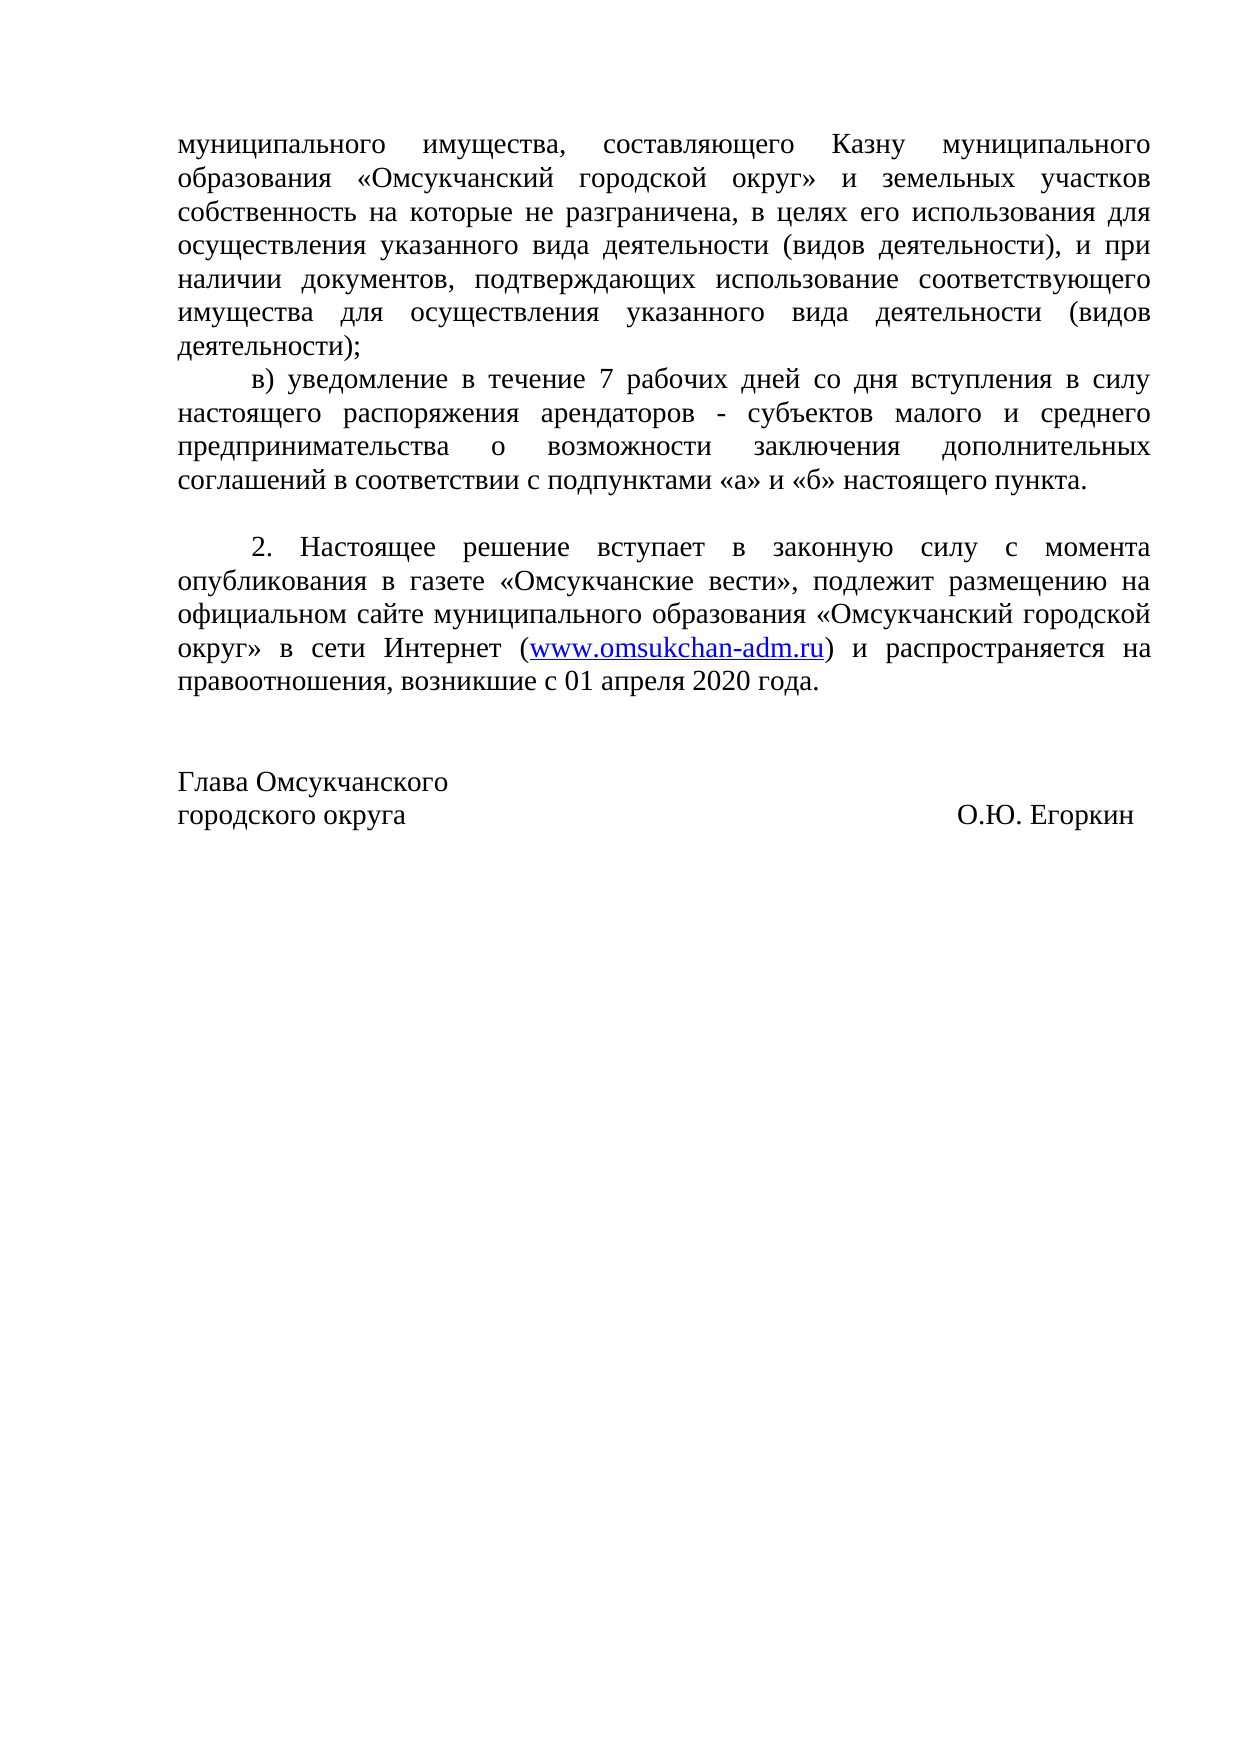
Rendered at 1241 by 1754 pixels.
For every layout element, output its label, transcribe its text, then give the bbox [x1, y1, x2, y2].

text 2. Настоящее решение вступает в законную силу с момента опубликования в газете «Омсукчанские вести», подлежит размещению на официальном сайте муниципального образования «Омсукчанский городской округ» в сети Интернет (www.omsukchan-adm.ru) и распространяется на правоотношения, возникшие с 01 апреля 2020 года. [177, 529, 1152, 697]
text в) уведомление в течение 7 рабочих дней со дня вступления в силу настоящего распоряжения арендаторов - субъектов малого и среднего предпринимательства о возможности заключения дополнительных соглашений в соответствии с подпунктами «а» и «б» настоящего пункта. [177, 361, 1152, 496]
text Глава Омсукчанского [177, 764, 1152, 797]
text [177, 127, 1152, 361]
text городского округа О.Ю. Егоркин [177, 797, 1152, 831]
